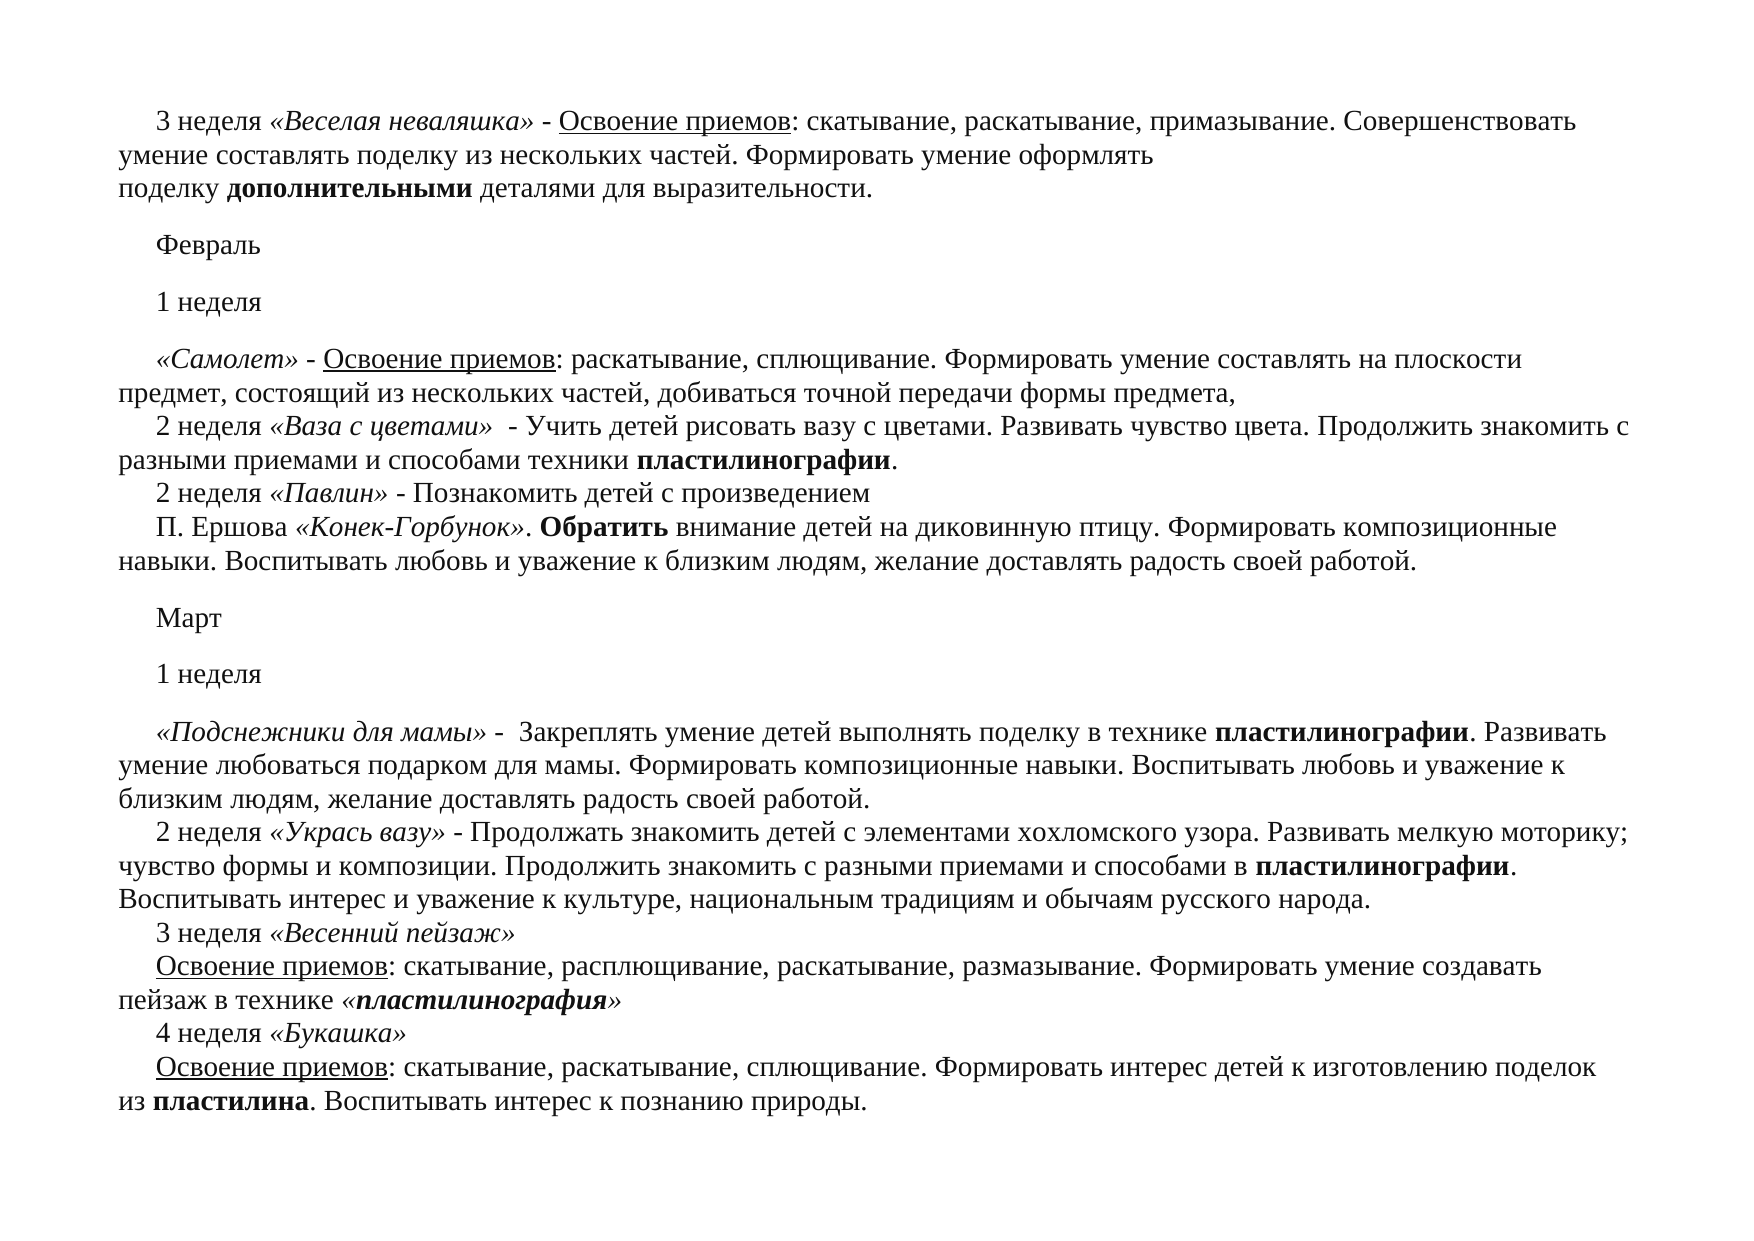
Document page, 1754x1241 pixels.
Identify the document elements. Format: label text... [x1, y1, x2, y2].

text 3 неделя «Веселая неваляшка» - Освоение приемов: скатывание, раскатывание, примазывание. Совершенствовать умение составлять поделку из нескольких частей. Формировать умение оформлять поделку дополнительными деталями для выразительности. [118, 103, 1636, 204]
text «Подснежники для мамы» - Закреплять умение детей выполнять поделку в технике пластилинографии. Развивать умение любоваться подарком для мамы. Формировать композиционные навыки. Воспитывать любовь и уважение к близким людям, желание доставлять радость своей работой. [118, 714, 1636, 814]
text 2 неделя «Павлин» - Познакомить детей с произведением [118, 476, 1636, 509]
text «Самолет» - Освоение приемов: раскатывание, сплющивание. Формировать умение составлять на плоскости предмет, состоящий из нескольких частей, добиваться точной передачи формы предмета, [118, 341, 1636, 408]
text 2 неделя «Укрась вазу» - Продолжать знакомить детей с элементами хохломского узора. Развивать мелкую моторику; чувство формы и композиции. Продолжить знакомить с разными приемами и способами в пластилинографии. Воспитывать интерес и уважение к культуре, национальным традициям и обычаям русского народа. [118, 814, 1636, 915]
text 4 неделя «Букашка» [118, 1016, 1636, 1049]
text 1 неделя [118, 657, 1636, 690]
text 2 неделя «Ваза с цветами» - Учить детей рисовать вазу с цветами. Развивать чувство цвета. Продолжить знакомить с разными приемами и способами техники пластилинографии. [118, 408, 1636, 476]
text 1 неделя [118, 284, 1636, 318]
text Февраль [118, 227, 1636, 261]
text П. Ершова «Конек-Горбунок». Обратить внимание детей на диковинную птицу. Формировать композиционные навыки. Воспитывать любовь и уважение к близким людям, желание доставлять радость своей работой. [118, 509, 1636, 576]
text Март [118, 600, 1636, 633]
text Освоение приемов: скатывание, расплющивание, раскатывание, размазывание. Формировать умение создавать пейзаж в технике «пластилинография» [118, 948, 1636, 1016]
text 3 неделя «Весенний пейзаж» [118, 915, 1636, 948]
text Освоение приемов: скатывание, раскатывание, сплющивание. Формировать интерес детей к изготовлению поделок из пластилина. Воспитывать интерес к познанию природы. [118, 1049, 1636, 1116]
